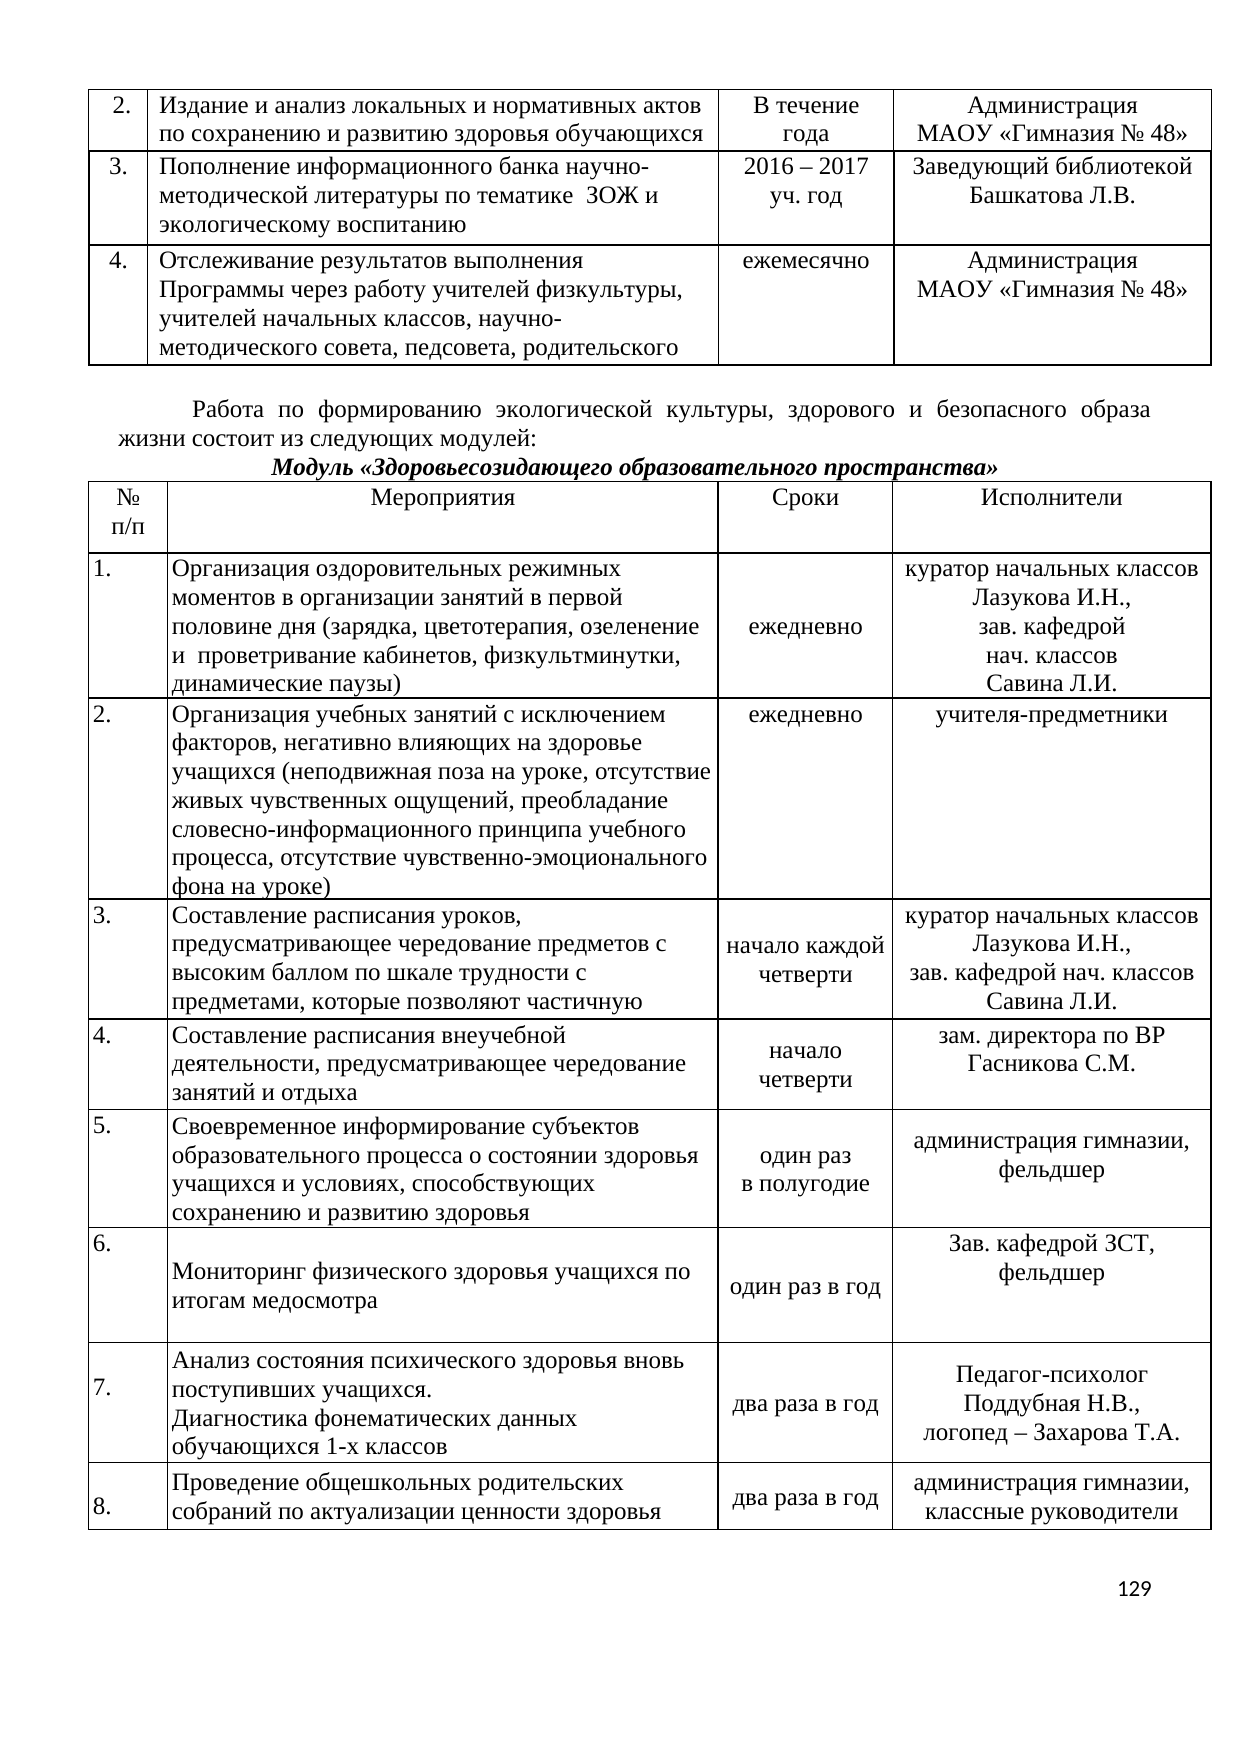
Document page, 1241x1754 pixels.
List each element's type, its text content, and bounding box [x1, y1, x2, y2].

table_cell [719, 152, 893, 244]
text Работа по формированию экологической культуры, здорового и безопасного образа жизни состоит из следующих модулей: [118, 394, 1152, 452]
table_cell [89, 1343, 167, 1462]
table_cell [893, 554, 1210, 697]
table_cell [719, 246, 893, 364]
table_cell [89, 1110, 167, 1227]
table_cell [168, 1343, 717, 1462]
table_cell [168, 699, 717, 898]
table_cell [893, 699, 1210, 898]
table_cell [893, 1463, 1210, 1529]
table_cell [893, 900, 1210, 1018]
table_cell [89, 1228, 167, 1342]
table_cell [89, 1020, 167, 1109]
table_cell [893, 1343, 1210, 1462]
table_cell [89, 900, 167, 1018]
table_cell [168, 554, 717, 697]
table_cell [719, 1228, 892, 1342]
text Модуль «Здоровьесозидающего образовательного пространства» [118, 452, 1152, 481]
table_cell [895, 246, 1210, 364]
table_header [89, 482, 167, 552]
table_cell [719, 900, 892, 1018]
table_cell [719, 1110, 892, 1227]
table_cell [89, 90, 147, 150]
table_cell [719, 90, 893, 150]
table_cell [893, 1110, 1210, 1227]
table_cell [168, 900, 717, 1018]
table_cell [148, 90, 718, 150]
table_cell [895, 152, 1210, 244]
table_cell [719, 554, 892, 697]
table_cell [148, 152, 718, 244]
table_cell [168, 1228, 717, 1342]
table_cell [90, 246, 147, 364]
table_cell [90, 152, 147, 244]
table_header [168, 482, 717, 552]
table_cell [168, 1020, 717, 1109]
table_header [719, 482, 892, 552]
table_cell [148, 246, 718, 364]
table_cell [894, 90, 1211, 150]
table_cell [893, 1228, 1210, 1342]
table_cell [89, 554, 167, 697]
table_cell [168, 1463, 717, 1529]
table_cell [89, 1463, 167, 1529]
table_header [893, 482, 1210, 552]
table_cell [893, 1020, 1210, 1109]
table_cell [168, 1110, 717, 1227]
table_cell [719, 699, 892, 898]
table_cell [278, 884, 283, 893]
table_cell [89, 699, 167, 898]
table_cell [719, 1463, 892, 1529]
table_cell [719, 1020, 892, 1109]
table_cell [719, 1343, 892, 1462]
